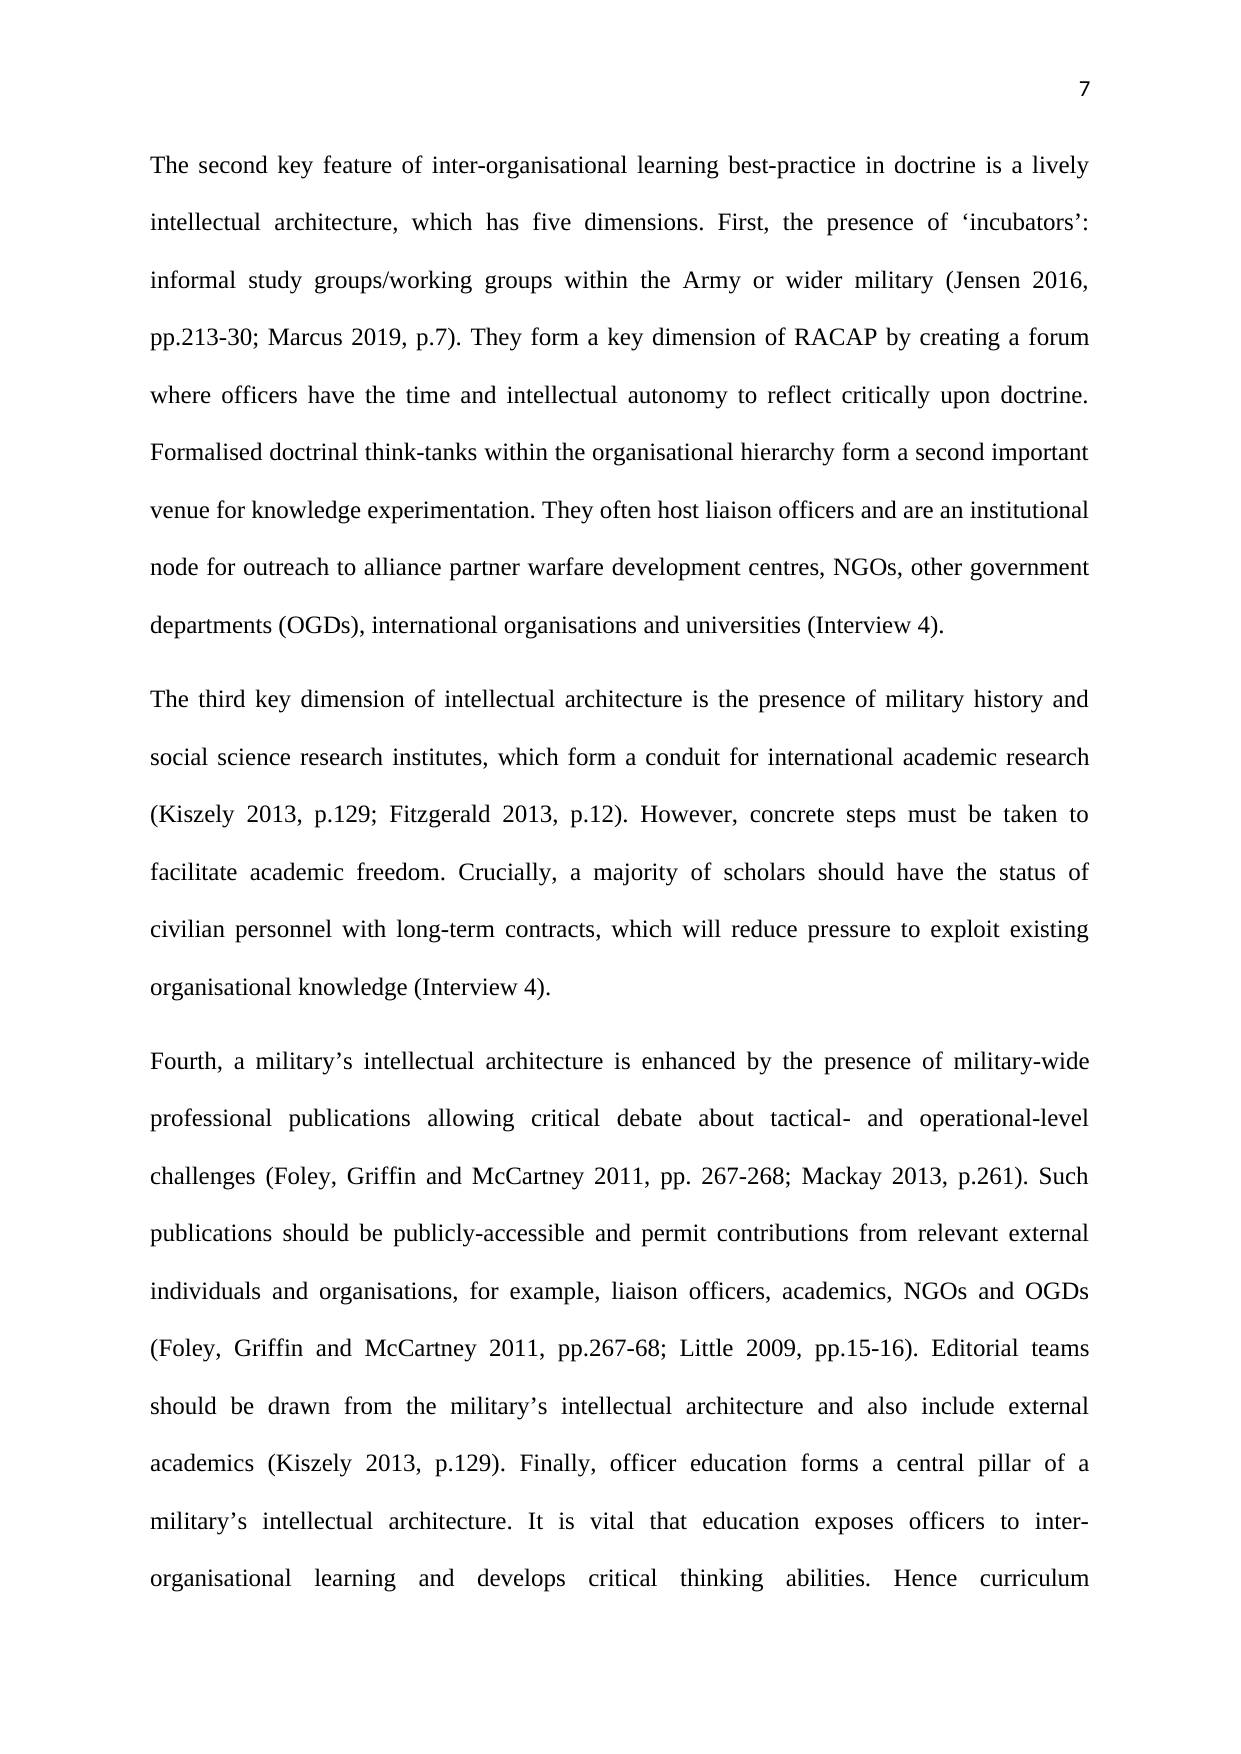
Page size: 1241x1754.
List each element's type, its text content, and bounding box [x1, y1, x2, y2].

text The second key feature of inter-organisational learning best-practice in doctrine is a lively intellectual architecture, which has five dimensions. First, the presence of ‘incubators’: informal study groups/working groups within the Army or wider military (Jensen 2016, pp.213-30; Marcus 2019, p.7). They form a key dimension of RACAP by creating a forum where officers have the time and intellectual autonomy to reflect critically upon doctrine. Formalised doctrinal think-tanks within the organisational hierarchy form a second important venue for knowledge experimentation. They often host liaison officers and are an institutional node for outreach to alliance partner warfare development centres, NGOs, other government departments (OGDs), international organisations and universities (Interview 4). [150, 150, 1090, 639]
text The third key dimension of intellectual architecture is the presence of military history and social science research institutes, which form a conduit for international academic research (Kiszely 2013, p.129; Fitzgerald 2013, p.12). However, concrete steps must be taken to facilitate academic freedom. Crucially, a majority of scholars should have the status of civilian personnel with long-term contracts, which will reduce pressure to exploit existing organisational knowledge (Interview 4). [150, 684, 1090, 1000]
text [150, 1046, 1090, 1592]
